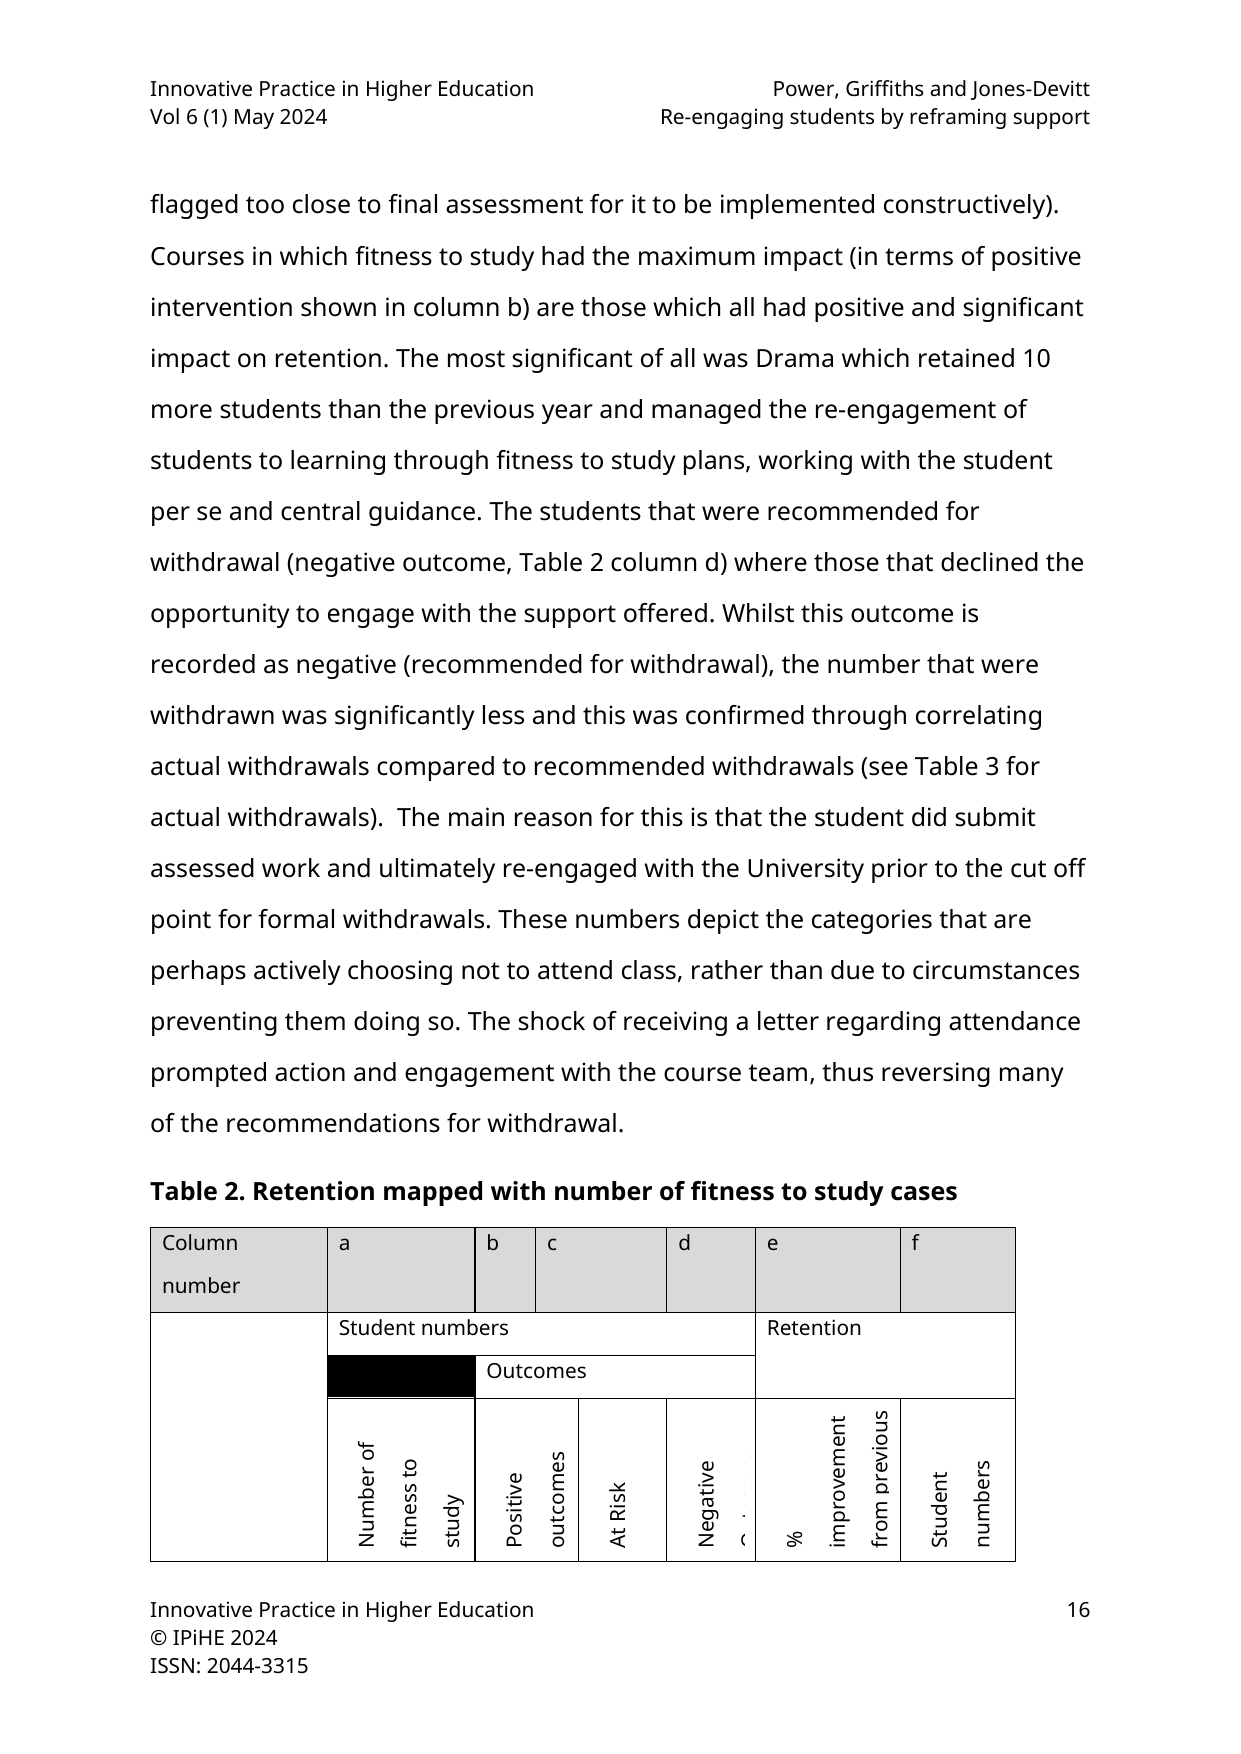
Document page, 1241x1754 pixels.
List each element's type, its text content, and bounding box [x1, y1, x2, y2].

table_cell Negative Outcomes [667, 1399, 755, 1561]
table_header e [756, 1228, 900, 1312]
table_cell Retention [756, 1313, 1015, 1397]
table_header b [476, 1228, 535, 1312]
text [150, 187, 1090, 1140]
table_cell Outcomes [476, 1356, 755, 1397]
table_cell [151, 1313, 327, 1561]
table_cell Student numbers [328, 1313, 755, 1355]
table_cell Positive outcomes [476, 1399, 578, 1561]
text Table 2. Retention mapped with number of fitness to study cases [150, 1174, 1090, 1208]
table_header a [328, 1228, 474, 1312]
table_header Column number [151, 1228, 327, 1312]
table_header d [667, 1228, 755, 1312]
table_cell Student numbers [901, 1399, 1015, 1561]
table_cell [328, 1356, 474, 1397]
table_header f [901, 1228, 1015, 1312]
table_header c [536, 1228, 666, 1312]
table_cell Number of fitness to study referrals [328, 1399, 474, 1561]
table_cell At Risk [579, 1399, 666, 1561]
table_cell % improvement from previous year [756, 1399, 900, 1561]
